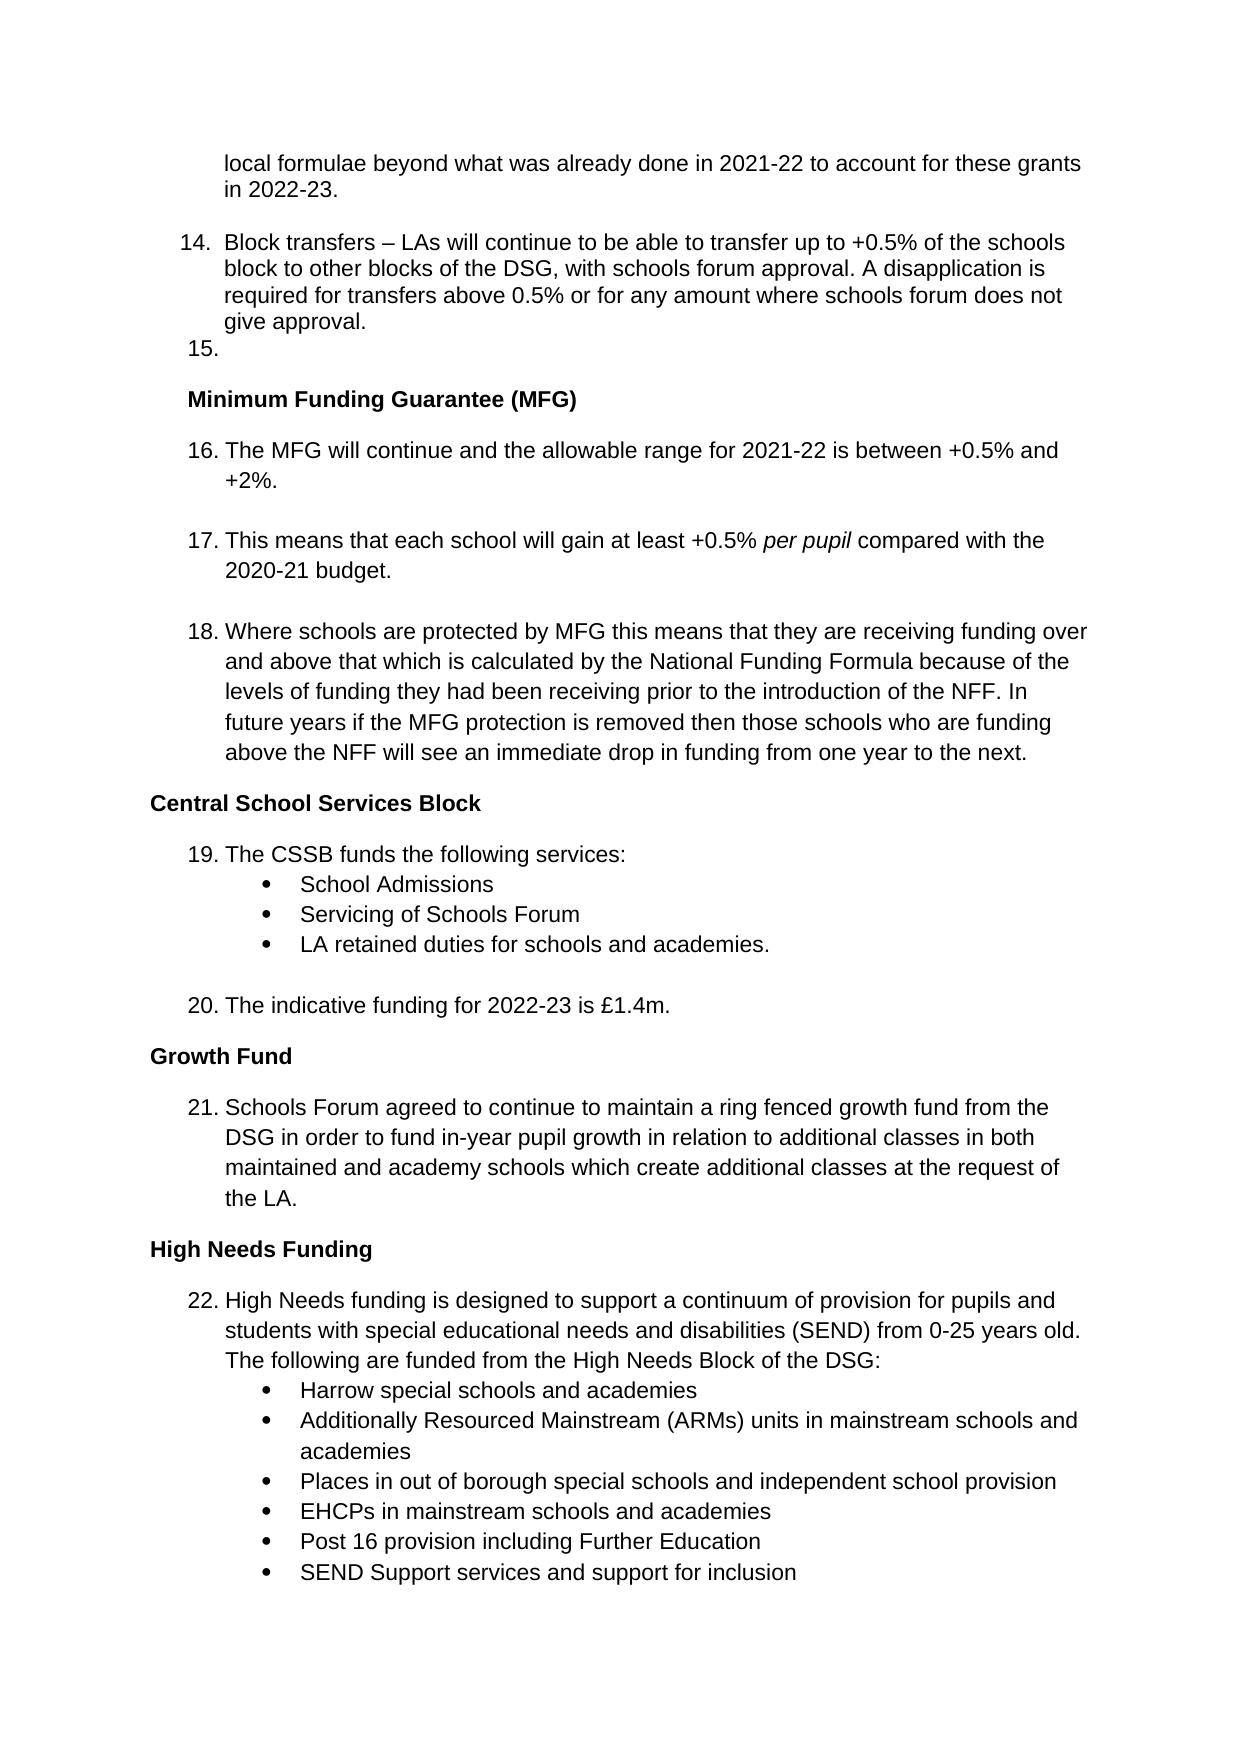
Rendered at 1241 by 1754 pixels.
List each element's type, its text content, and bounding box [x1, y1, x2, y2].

list The MFG will continue and the allowable range for 2021-22 is between +0.5% and +2%. [187, 437, 1090, 493]
list High Needs funding is designed to support a continuum of provision for pupils and students with special educational needs and disabilities (SEND) from 0-25 years old. The following are funded from the High Needs Block of the DSG: [187, 1287, 1090, 1373]
list Schools Forum agreed to continue to maintain a ring fenced growth fund from the DSG in order to fund in-year pupil growth in relation to additional classes in both maintained and academy schools which create additional classes at the request of the LA. [187, 1094, 1090, 1211]
list Block transfers – LAs will continue to be able to transfer up to +0.5% of the schools block to other blocks of the DSG, with schools forum approval. A disapplication is required for transfers above 0.5% or for any amount where schools forum does not give approval. [179, 229, 1090, 334]
list Harrow special schools and academies [262, 1377, 1090, 1403]
list Places in out of borough special schools and independent school provision [262, 1468, 1090, 1494]
list LA retained duties for schools and academies. [262, 931, 1090, 958]
list EHCPs in mainstream schools and academies [262, 1498, 1090, 1524]
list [179, 150, 1090, 203]
text Minimum Funding Guarantee (MFG) [187, 386, 1090, 412]
list SEND Support services and support for inclusion [262, 1558, 1090, 1585]
text Growth Fund [150, 1043, 1090, 1069]
text Central School Services Block [150, 790, 1090, 816]
list This means that each school will gain at least +0.5% per pupil compared with the 2020-21 budget. [187, 527, 1090, 584]
list The indicative funding for 2022-23 is £1.4m. [187, 992, 1090, 1018]
list Post 16 provision including Further Education [262, 1528, 1090, 1554]
list Where schools are protected by MFG this means that they are receiving funding over and above that which is calculated by the National Funding Formula because of the levels of funding they had been receiving prior to the introduction of the NFF. In future years if the MFG protection is removed then those schools who are funding above the NFF will see an immediate drop in funding from one year to the next. [187, 618, 1090, 765]
list Additionally Resourced Mainstream (ARMs) units in mainstream schools and academies [262, 1407, 1090, 1464]
list School Admissions [262, 871, 1090, 897]
list Servicing of Schools Forum [262, 901, 1090, 927]
list The CSSB funds the following services: [187, 841, 1090, 867]
text High Needs Funding [150, 1236, 1090, 1262]
